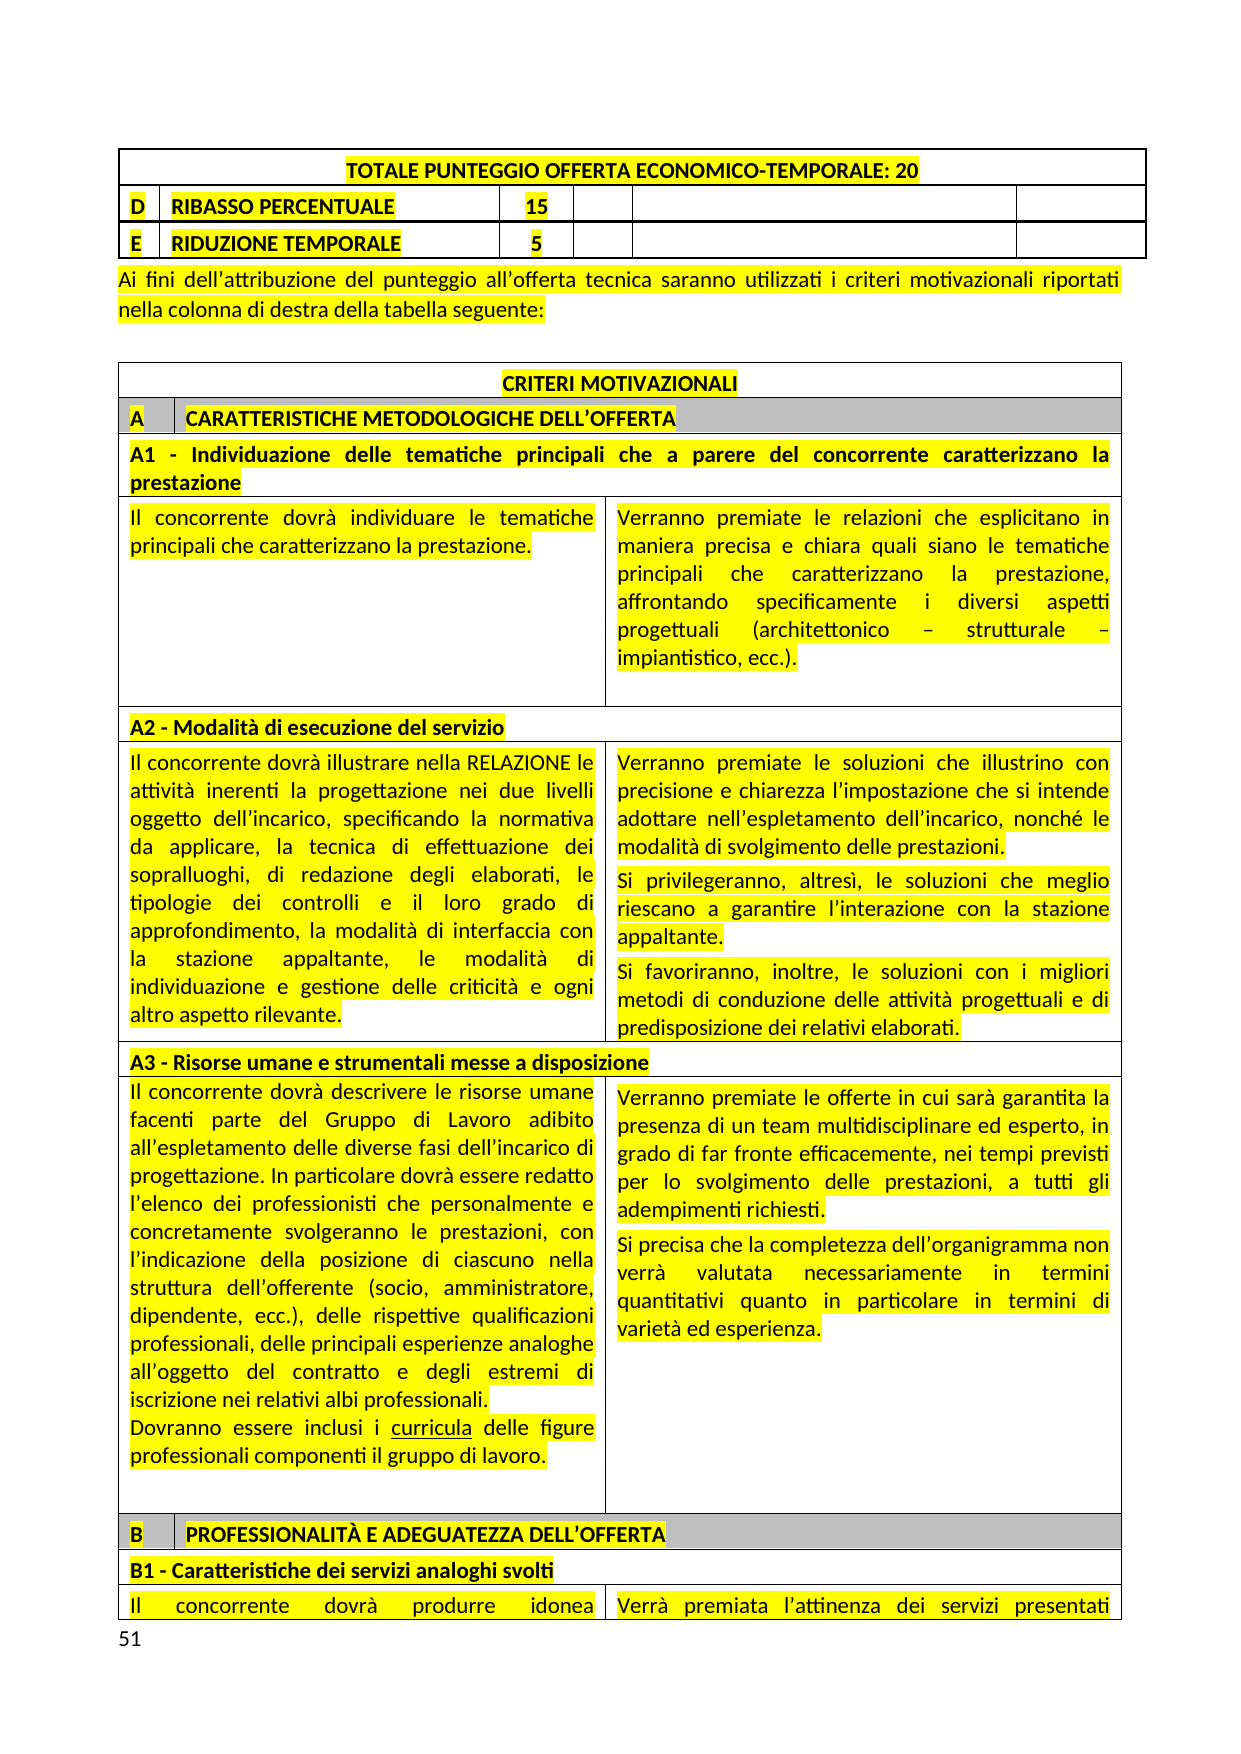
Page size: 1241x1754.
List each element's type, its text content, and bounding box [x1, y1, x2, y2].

table_cell Verranno premiate le soluzioni che illustrino con precisione e chiarezza l’impostazione che si intende adottare nell’espletamento dell’incarico, nonché le modalità di svolgimento delle prestazioni. Si privilegeranno, altresì, le soluzioni che meglio riescano a garantire l’interazione con la stazione appaltante. Si favoriranno, inoltre, le soluzioni con i migliori metodi di conduzione delle attività progettuali e di predisposizione dei relativi elaborati. [606, 742, 1121, 1041]
table_cell A2 - Modalità di esecuzione del servizio [119, 707, 1121, 741]
table_cell [574, 223, 632, 257]
table_cell CARATTERISTICHE METODOLOGICHE DELL’OFFERTA [175, 398, 1121, 432]
table_cell E [120, 223, 159, 257]
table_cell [606, 1585, 1121, 1619]
table_cell [633, 223, 1016, 257]
table_cell Il concorrente dovrà descrivere le risorse umane facenti parte del Gruppo di Lavoro adibito all’espletamento delle diverse fasi dell’incarico di progettazione. In particolare dovrà essere redatto l’elenco dei professionisti che personalmente e concretamente svolgeranno le prestazioni, con l’indicazione della posizione di ciascuno nella struttura dell’offerente (socio, amministratore, dipendente, ecc.), delle rispettive qualificazioni professionali, delle principali esperienze analoghe all’oggetto del contratto e degli estremi di iscrizione nei relativi albi professionali. Dovranno essere inclusi i curricula delle figure professionali componenti il gruppo di lavoro. [119, 1077, 605, 1513]
table_cell 5 [500, 223, 573, 257]
table_cell RIDUZIONE TEMPORALE [160, 223, 499, 257]
table_cell B [119, 1514, 174, 1548]
table_cell Verranno premiate le offerte in cui sarà garantita la presenza di un team multidisciplinare ed esperto, in grado di far fronte efficacemente, nei tempi previsti per lo svolgimento delle prestazioni, a tutti gli adempimenti richiesti. Si precisa che la completezza dell’organigramma non verrà valutata necessariamente in termini quantitativi quanto in particolare in termini di varietà ed esperienza. [606, 1077, 1121, 1513]
table_cell A [119, 398, 174, 432]
table_cell PROFESSIONALITÀ E ADEGUATEZZA DELL’OFFERTA [175, 1514, 1121, 1548]
table_cell Il concorrente dovrà individuare le tematiche principali che caratterizzano la prestazione. [119, 497, 605, 706]
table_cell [119, 1585, 605, 1619]
table_cell Verranno premiate le relazioni che esplicitano in maniera precisa e chiara quali siano le tematiche principali che caratterizzano la prestazione, affrontando specificamente i diversi aspetti progettuali (architettonico – strutturale – impiantistico, ecc.). [606, 497, 1121, 706]
table_cell A1 - Individuazione delle tematiche principali che a parere del concorrente caratterizzano la prestazione [119, 434, 1121, 496]
text Ai fini dell’attribuzione del punteggio all’offerta tecnica saranno utilizzati i criteri motivazionali riportati nella colonna di destra della tabella seguente: [118, 293, 1122, 323]
table_cell Il concorrente dovrà illustrare nella RELAZIONE le attività inerenti la progettazione nei due livelli oggetto dell’incarico, specificando la normativa da applicare, la tecnica di effettuazione dei sopralluoghi, di redazione degli elaborati, le tipologie dei controlli e il loro grado di approfondimento, la modalità di interfaccia con la stazione appaltante, le modalità di individuazione e gestione delle criticità e ogni altro aspetto rilevante. [119, 742, 605, 1041]
table_cell [1017, 223, 1145, 257]
table_cell [1017, 186, 1145, 220]
table_header CRITERI MOTIVAZIONALI [119, 363, 1121, 397]
table_cell TOTALE PUNTEGGIO OFFERTA ECONOMICO-TEMPORALE: 20 [120, 150, 1145, 184]
table_cell RIBASSO PERCENTUALE [160, 186, 499, 220]
table_cell D [120, 186, 159, 220]
table_cell B1 - Caratteristiche dei servizi analoghi svolti [119, 1550, 1121, 1584]
table_cell [633, 186, 1016, 220]
table_cell 15 [500, 186, 573, 220]
table_cell [574, 186, 632, 220]
table_cell A3 - Risorse umane e strumentali messe a disposizione [119, 1042, 1121, 1076]
